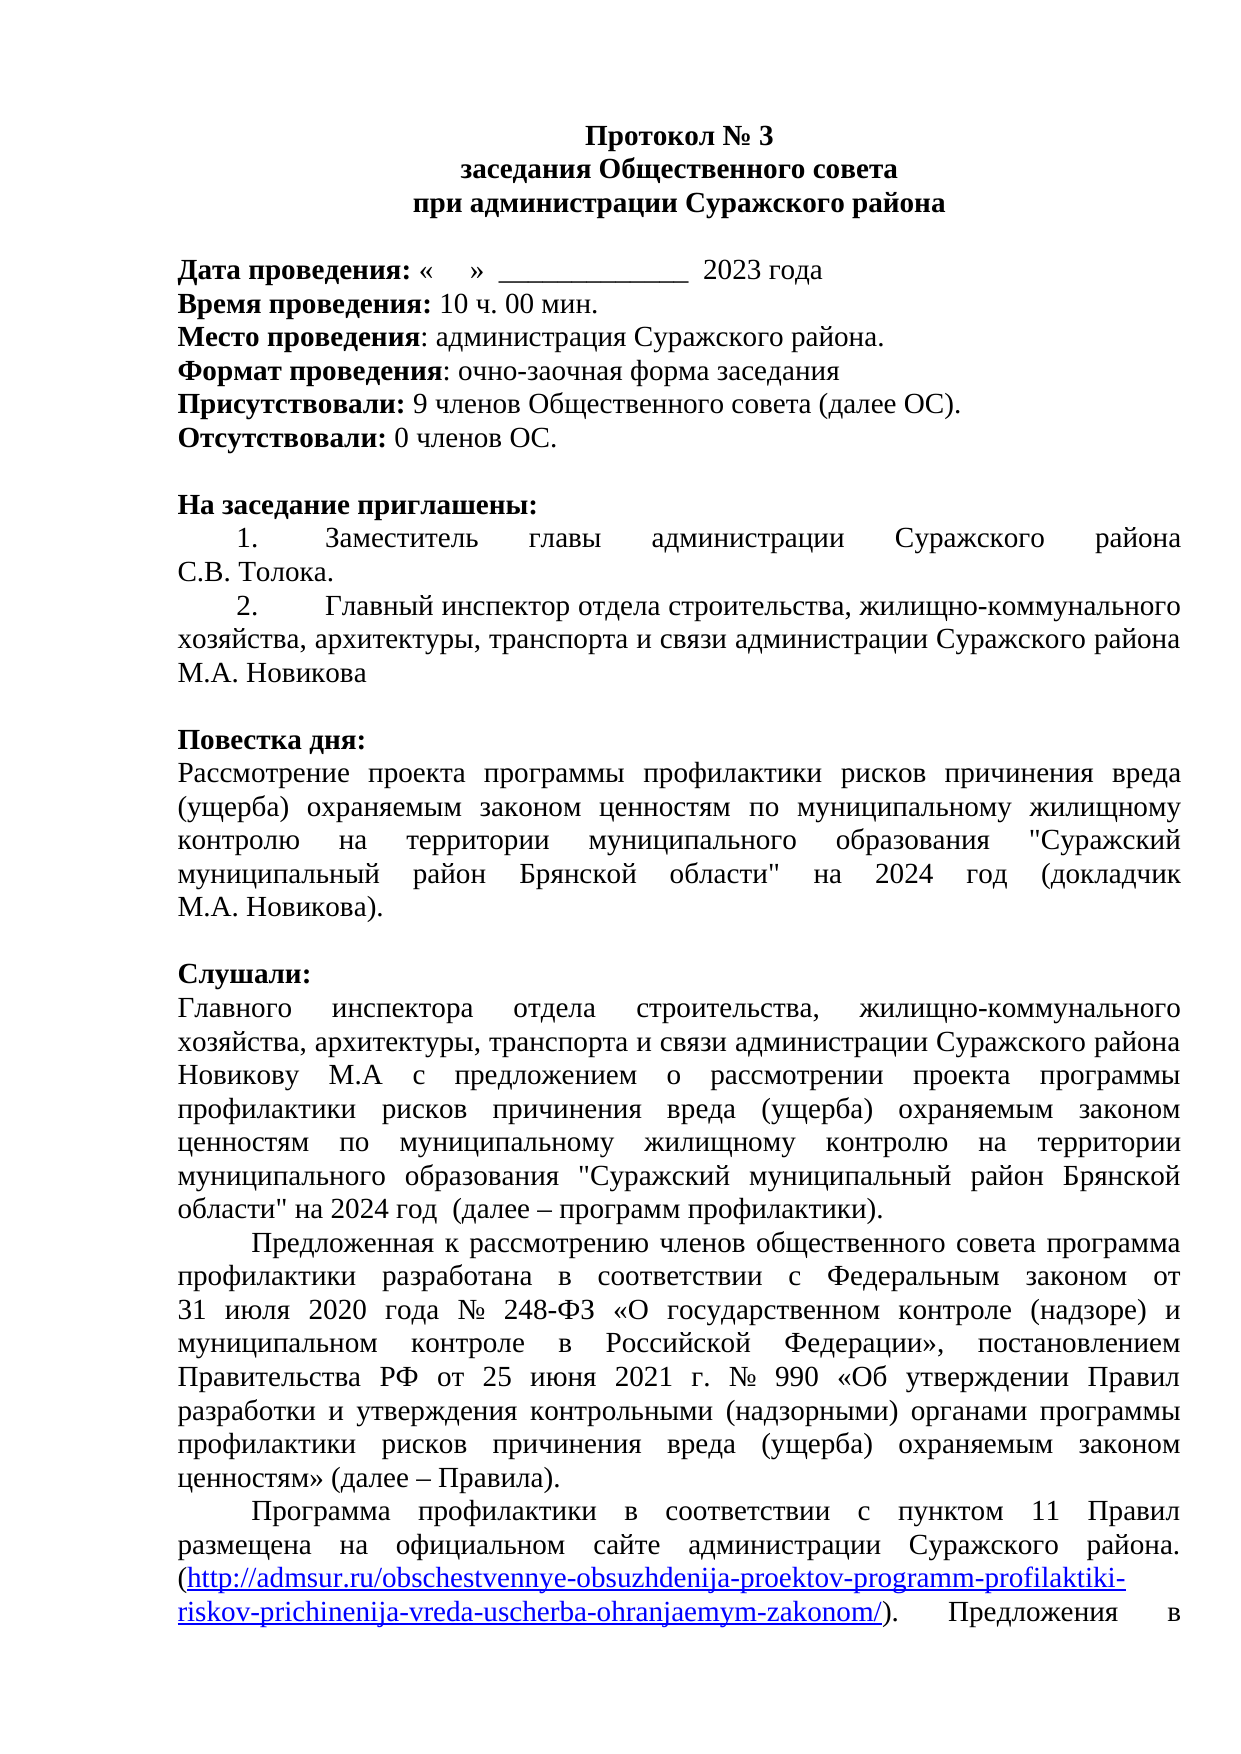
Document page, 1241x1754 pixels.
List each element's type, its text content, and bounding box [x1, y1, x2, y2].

list Заместитель главы администрации Суражского района С.В. Толока. [177, 521, 1181, 588]
text Слушали: [177, 957, 1181, 990]
text Формат проведения: очно-заочная форма заседания [177, 353, 1181, 386]
text Главного инспектора отдела строительства, жилищно-коммунального хозяйства, архитектуры, транспорта и связи администрации Суражского района Новикову М.А с предложением о рассмотрении проекта программы профилактики рисков причинения вреда (ущерба) охраняемым законом ценностям по муниципальному жилищному контролю на территории муниципального образования "Суражский муниципальный район Брянской области" на 2024 год (далее – программ профилактики). [177, 990, 1181, 1225]
text заседания Общественного совета при администрации Суражского района [177, 152, 1181, 219]
text На заседание приглашены: [177, 487, 1181, 521]
text Повестка дня: [177, 722, 1181, 755]
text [177, 1493, 1181, 1627]
text Протокол № 3 [177, 118, 1181, 152]
text Рассмотрение проекта программы профилактики рисков причинения вреда (ущерба) охраняемым законом ценностям по муниципальному жилищному контролю на территории муниципального образования "Суражский муниципальный район Брянской области" на 2024 год (докладчик М.А. Новикова). [177, 755, 1181, 923]
text Присутствовали: 9 членов Общественного совета (далее ОС). Отсутствовали: 0 членов ОС. [177, 386, 1181, 453]
text Предложенная к рассмотрению членов общественного совета программа профилактики разработана в соответствии с Федеральным законом от 31 июля 2020 года № 248-ФЗ «О государственном контроле (надзоре) и муниципальном контроле в Российской Федерации», постановлением Правительства РФ от 25 июня 2021 г. № 990 «Об утверждении Правил разработки и утверждения контрольными (надзорными) органами программы профилактики рисков причинения вреда (ущерба) охраняемым законом ценностям» (далее – Правила). [177, 1225, 1181, 1493]
text Дата проведения: « » _____________ 2023 года Время проведения: 10 ч. 00 мин. Место проведения: администрация Суражского района. [177, 252, 1181, 353]
list Главный инспектор отдела строительства, жилищно-коммунального хозяйства, архитектуры, транспорта и связи администрации Суражского района М.А. Новикова [177, 588, 1181, 688]
